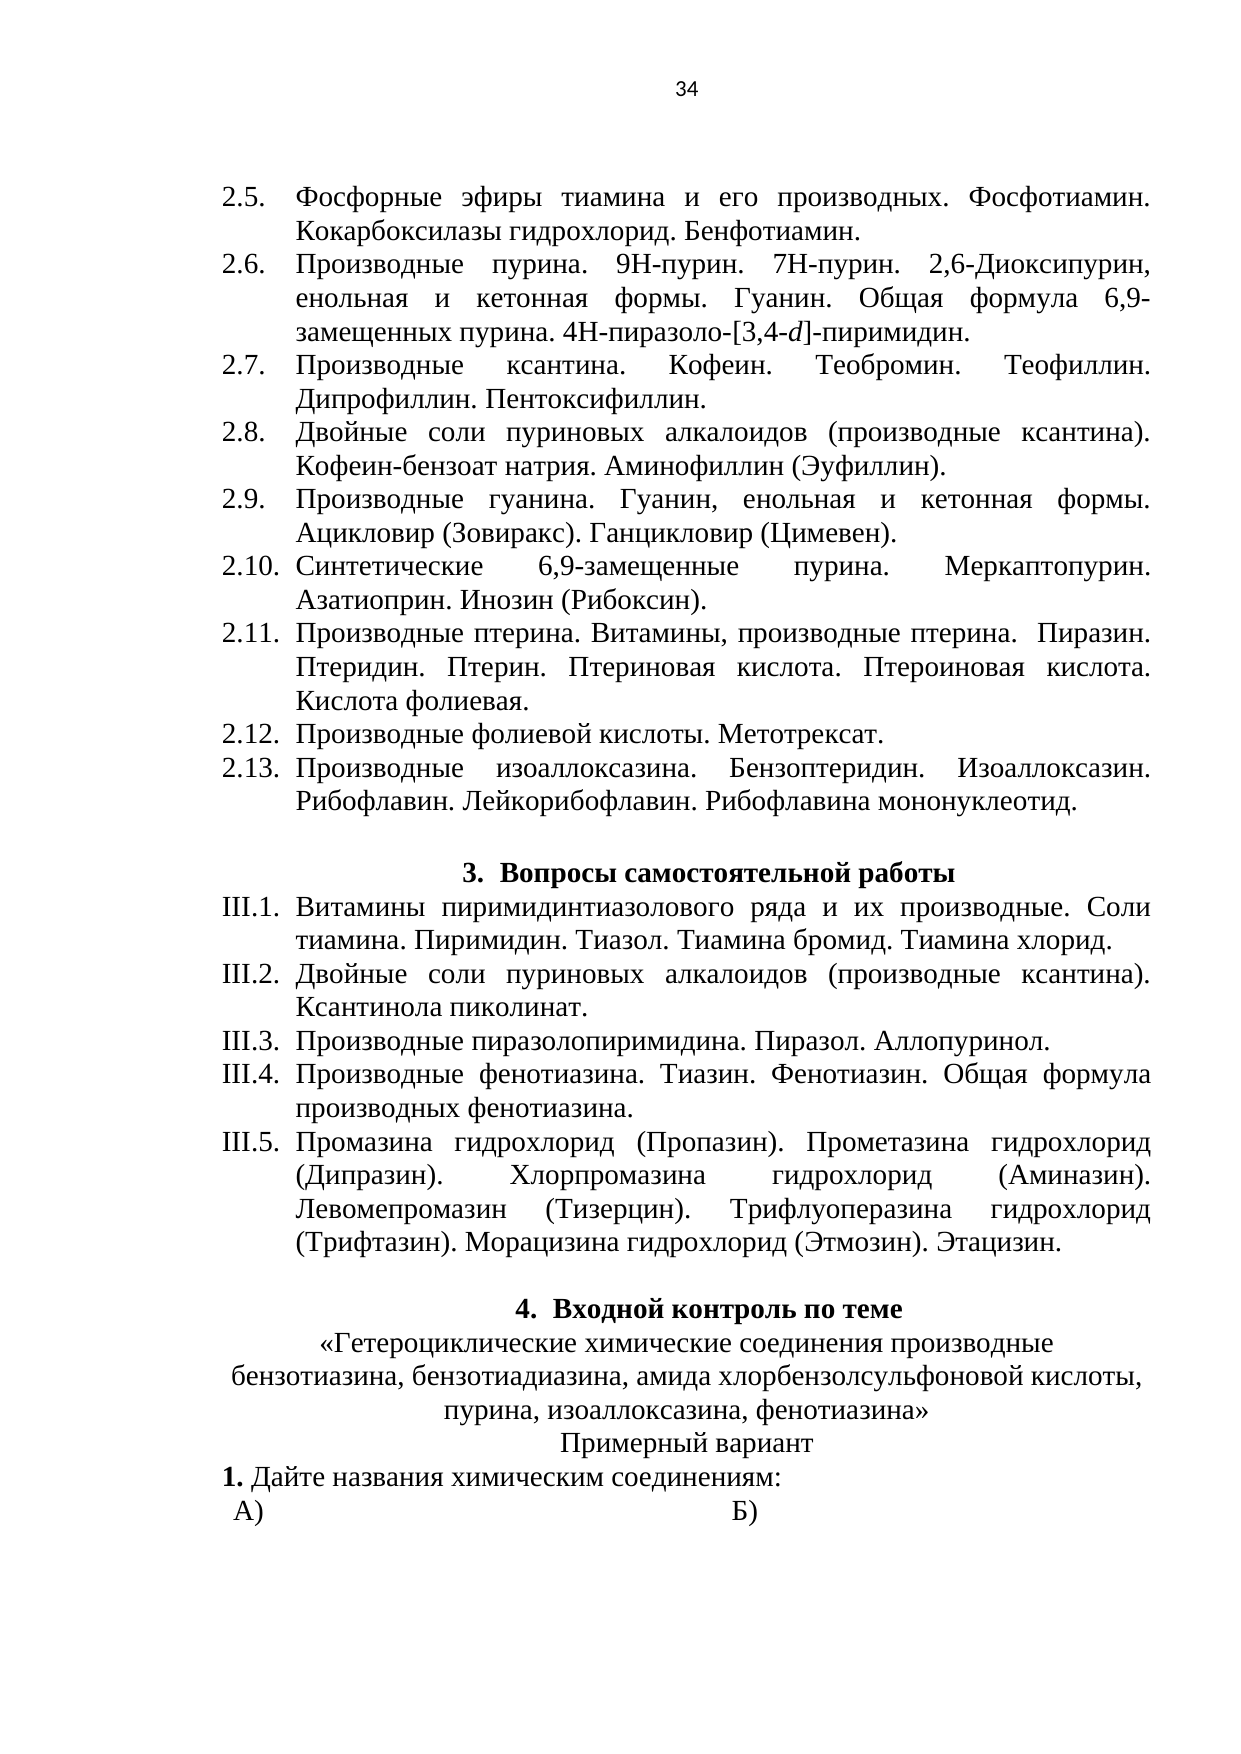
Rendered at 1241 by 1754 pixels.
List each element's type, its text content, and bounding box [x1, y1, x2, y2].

list Производные фолиевой кислоты. Метотрексат. [222, 716, 1152, 750]
list Производные пурина. 9Н-пурин. 7Н-пурин. 2,6-Диоксипурин, енольная и кетонная формы. Гуанин. Общая формула 6,9-замещенных пурина. 4Н-пиразоло-[3,4-d]-пиримидин. [222, 247, 1152, 347]
list Входной контроль по теме [266, 1291, 1152, 1325]
list Производные гуанина. Гуанин, енольная и кетонная формы. Ацикловир (Зовиракс). Ганцикловир (Цимевен). [222, 481, 1152, 548]
list Промазина гидрохлорид (Пропазин). Прометазина гидрохлорид (Дипразин). Хлорпромазина гидрохлорид (Аминазин). Левомепромазин (Тизерцин). Трифлуоперазина гидрохлорид (Трифтазин). Морацизина гидрохлорид (Этмозин). Этацизин. [222, 1124, 1152, 1258]
list Двойные соли пуриновых алкалоидов (производные ксантина). Ксантинола пиколинат. [222, 956, 1152, 1023]
list Производные ксантина. Кофеин. Теобромин. Теофиллин. Дипрофиллин. Пентоксифиллин. [222, 347, 1152, 414]
list Вопросы самостоятельной работы [266, 855, 1152, 889]
list Витамины пиримидинтиазолового ряда и их производные. Соли тиамина. Пиримидин. Тиазол. Тиамина бромид. Тиамина хлорид. [222, 889, 1152, 956]
list Производные птерина. Витамины, производные птерина. Пиразин. Птеридин. Птерин. Птериновая кислота. Птероиновая кислота. Кислота фолиевая. [222, 616, 1152, 716]
list Производные фенотиазина. Тиазин. Фенотиазин. Общая формула производных фенотиазина. [222, 1057, 1152, 1124]
table_header А) [222, 1493, 720, 1636]
list Синтетические 6,9-замещенные пурина. Меркаптопурин. Азатиоприн. Инозин (Рибоксин). [222, 548, 1152, 616]
list Производные изоаллоксазина. Бензоптеридин. Изоаллоксазин. Рибофлавин. Лейкорибофлавин. Рибофлавина мононуклеотид. [222, 750, 1152, 817]
text 1. Дайте названия химическим соединениям: [222, 1459, 1152, 1493]
list Двойные соли пуриновых алкалоидов (производные ксантина). Кофеин-бензоат натрия. Аминофиллин (Эуфиллин). [222, 414, 1152, 481]
text бензотиазина, бензотиадиазина, амида хлорбензолсульфоновой кислоты, пурина, изоаллоксазина, фенотиазина» [222, 1358, 1152, 1426]
list Фосфорные эфиры тиамина и его производных. Фосфотиамин. Кокарбоксилазы гидрохлорид. Бенфотиамин. [222, 179, 1152, 247]
list Производные пиразолопиримидина. Пиразол. Аллопуринол. [222, 1023, 1152, 1057]
text Примерный вариант [222, 1426, 1152, 1459]
text «Гетероциклические химические соединения производные [222, 1325, 1152, 1358]
table_header Б) [720, 1493, 1183, 1636]
